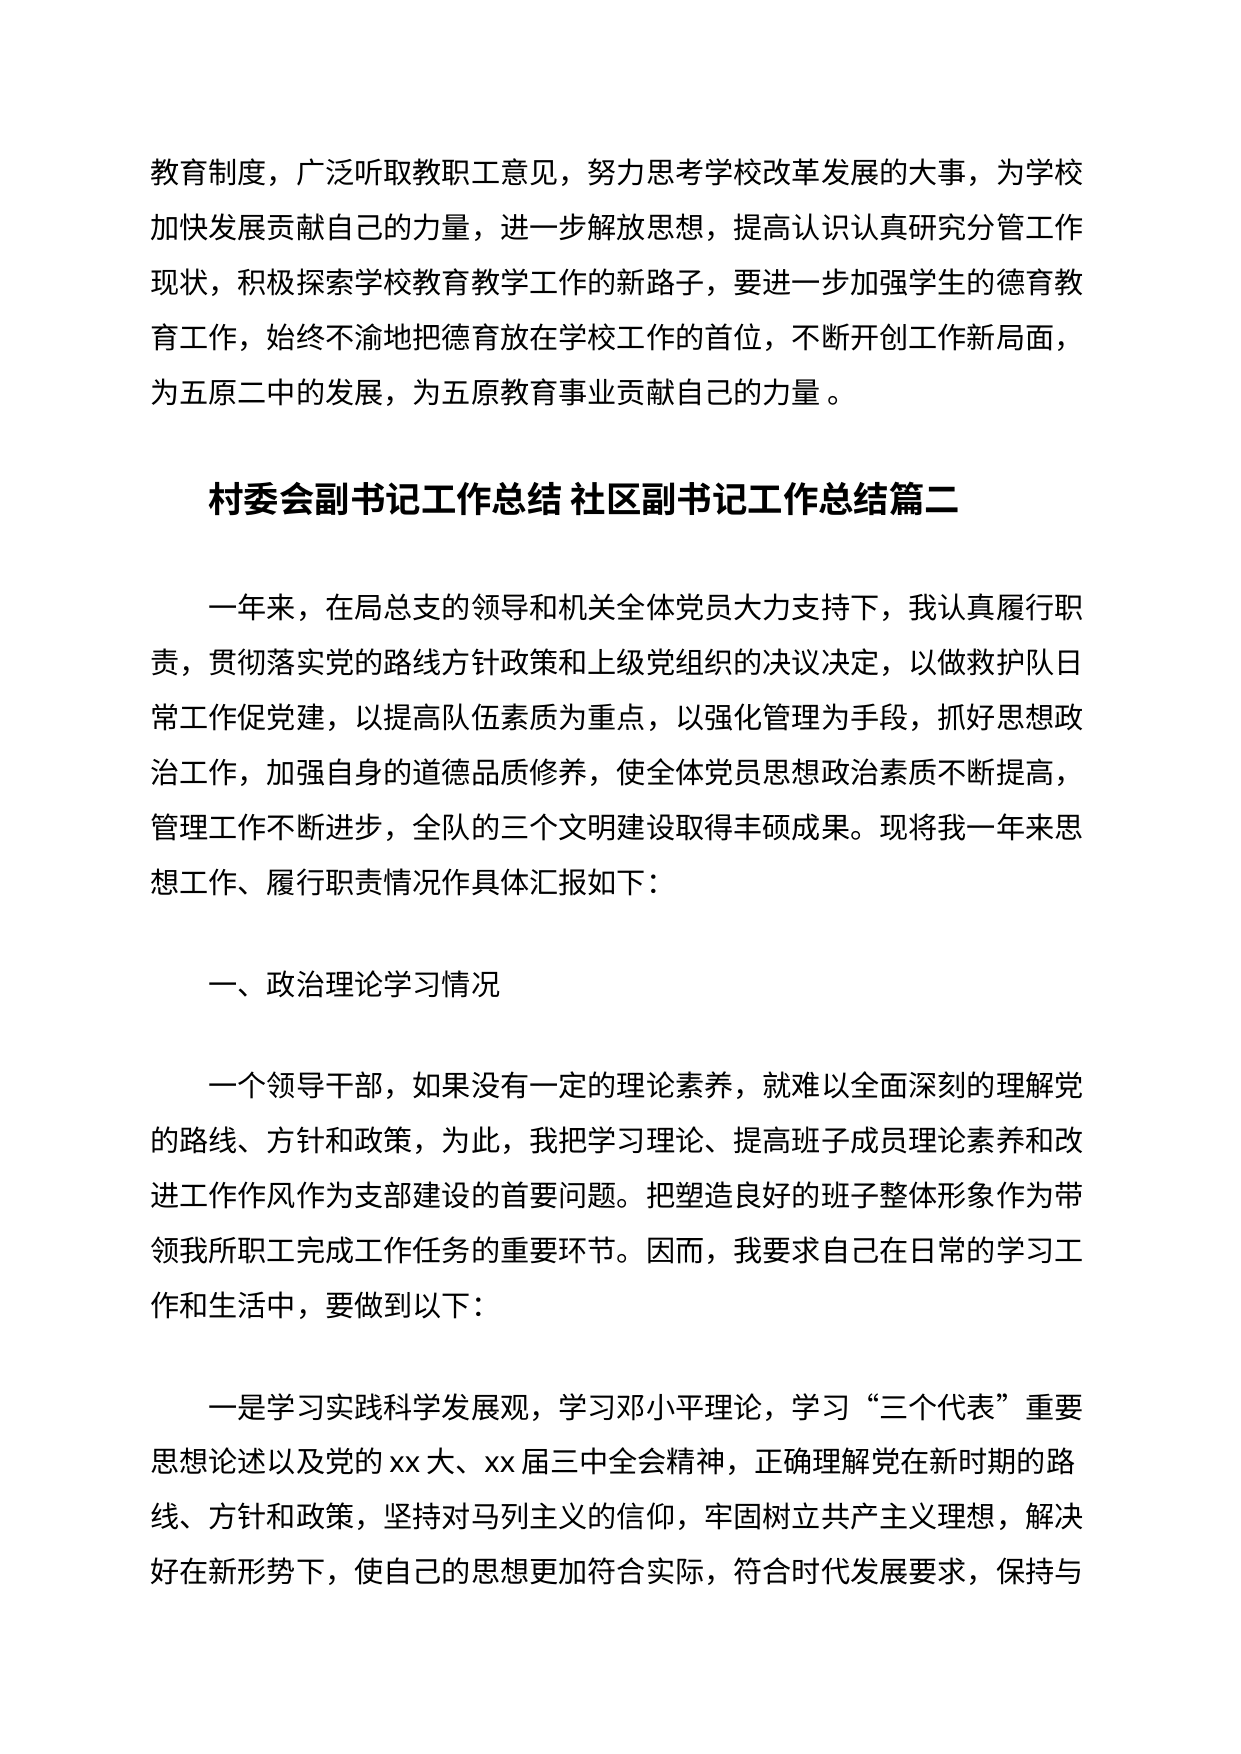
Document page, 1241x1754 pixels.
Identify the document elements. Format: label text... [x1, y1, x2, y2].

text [150, 1384, 1090, 1591]
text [150, 150, 1090, 412]
text 一个领导干部，如果没有一定的理论素养，就难以全面深刻的理解党的路线、方针和政策，为此，我把学习理论、提高班子成员理论素养和改进工作作风作为支部建设的首要问题。把塑造良好的班子整体形象作为带领我所职工完成工作任务的重要环节。因而，我要求自己在日常的学习工作和生活中，要做到以下： [150, 1063, 1090, 1325]
text 一、政治理论学习情况 [150, 961, 1090, 1003]
text 一年来，在局总支的领导和机关全体党员大力支持下，我认真履行职责，贯彻落实党的路线方针政策和上级党组织的决议决定，以做救护队日常工作促党建，以提高队伍素质为重点，以强化管理为手段，抓好思想政治工作，加强自身的道德品质修养，使全体党员思想政治素质不断提高，管理工作不断进步，全队的三个文明建设取得丰硕成果。现将我一年来思想工作、履行职责情况作具体汇报如下： [150, 585, 1090, 902]
text 村委会副书记工作总结 社区副书记工作总结篇二 [150, 471, 1090, 523]
